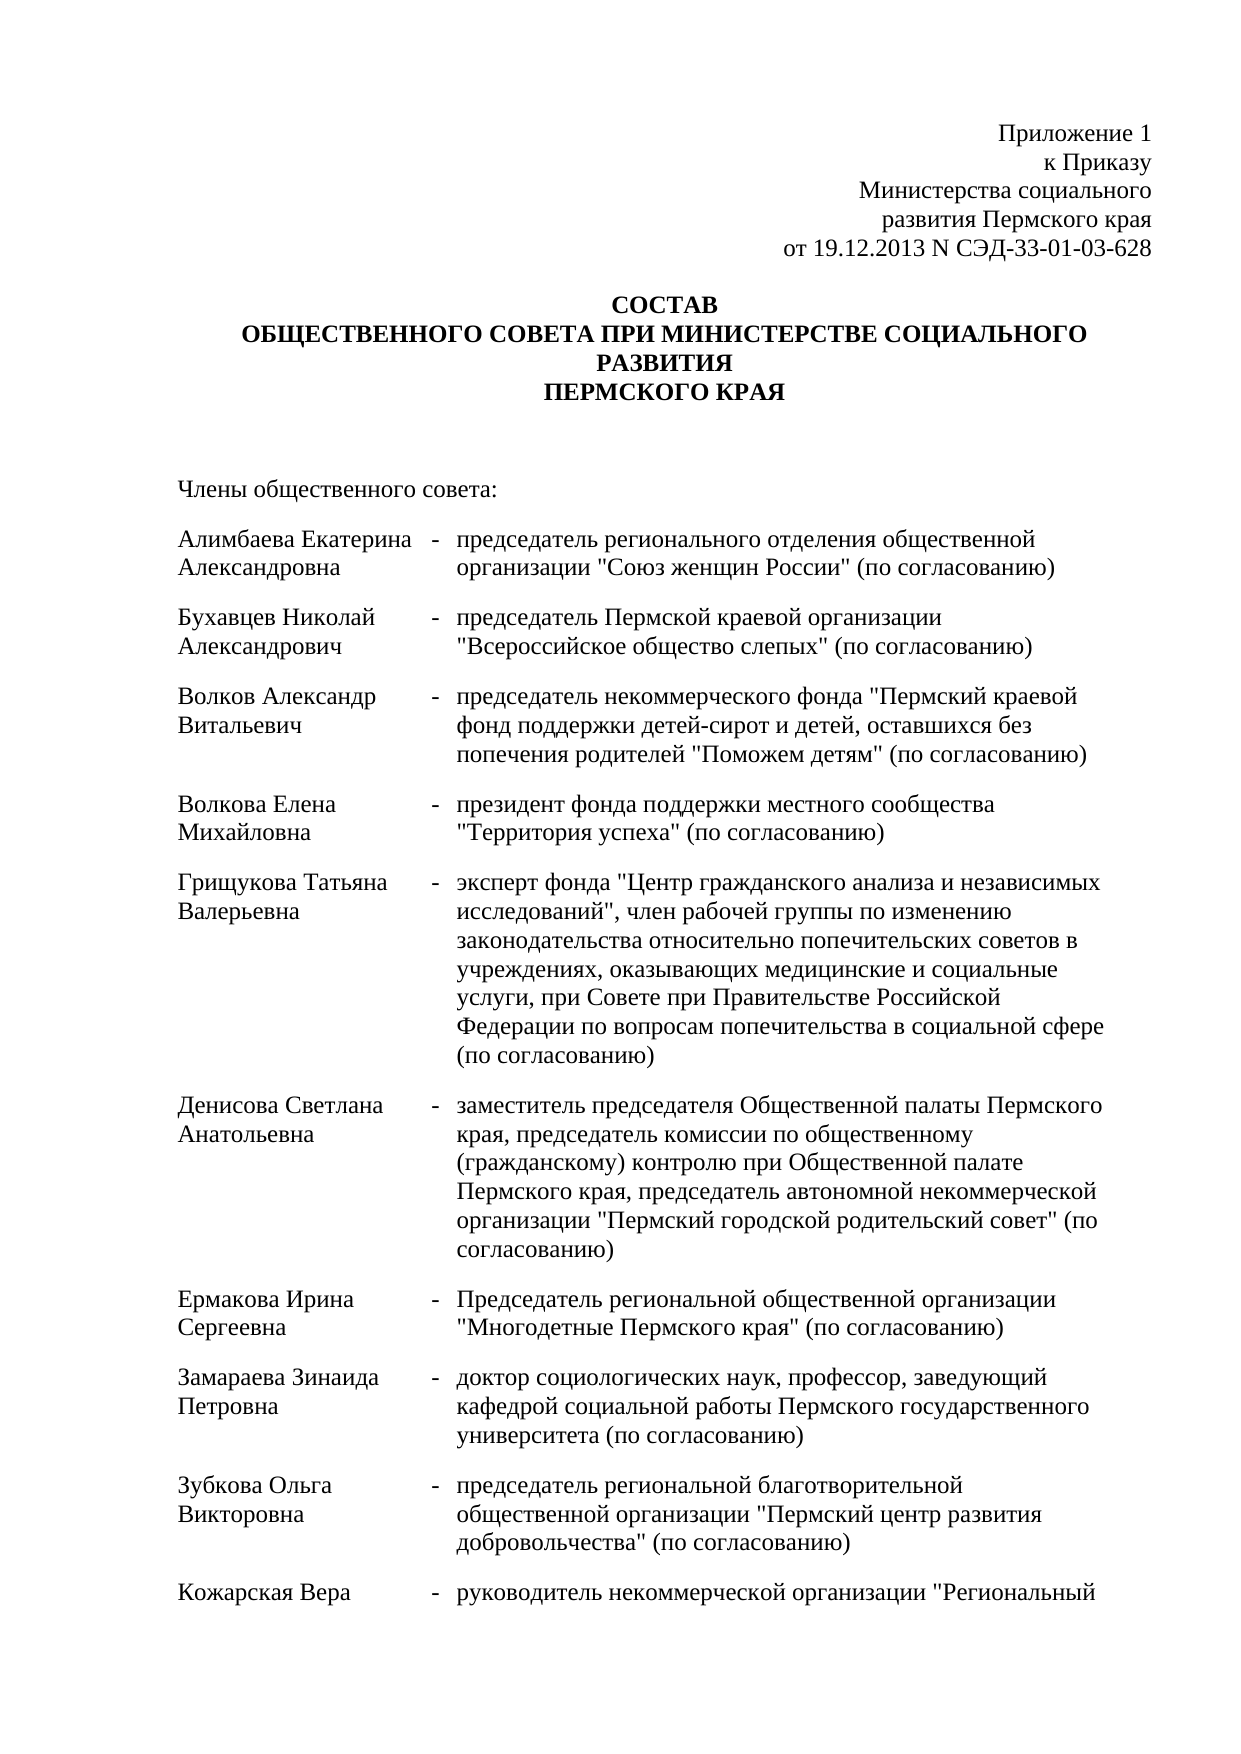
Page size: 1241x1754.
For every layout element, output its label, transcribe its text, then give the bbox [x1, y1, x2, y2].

table_cell - [425, 592, 450, 671]
title ПЕРМСКОГО КРАЯ [177, 377, 1152, 406]
text к Приказу [177, 147, 1152, 176]
table_cell Замараева Зинаида Петровна [171, 1352, 424, 1459]
text Приложение 1 [177, 118, 1152, 147]
table_cell - [425, 1459, 450, 1567]
title СОСТАВ [177, 291, 1152, 319]
table_cell - [425, 778, 450, 857]
table_cell - [425, 857, 450, 1079]
table_cell президент фонда поддержки местного сообщества "Территория успеха" (по согласованию) [450, 778, 1112, 857]
table_cell Грищукова Татьяна Валерьевна [171, 857, 424, 1079]
table_cell Ермакова Ирина Сергеевна [171, 1273, 424, 1352]
table_cell Председатель региональной общественной организации "Многодетные Пермского края" (по согласованию) [450, 1273, 1112, 1352]
table_cell - [425, 671, 450, 778]
table_cell председатель некоммерческого фонда "Пермский краевой фонд поддержки детей-сирот и детей, оставшихся без попечения родителей "Поможем детям" (по согласованию) [450, 671, 1112, 778]
table_cell - [425, 1567, 450, 1617]
table_cell - [425, 1273, 450, 1352]
table_cell - [425, 1352, 450, 1459]
table_cell Алимбаева Екатерина Александровна [171, 513, 424, 592]
text Министерства социального [177, 176, 1152, 204]
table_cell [450, 1567, 1112, 1617]
text от 19.12.2013 N СЭД-33-01-03-628 [177, 233, 1152, 262]
table_cell - [425, 513, 450, 592]
table_cell председатель региональной благотворительной общественной организации "Пермский центр развития добровольчества" (по согласованию) [450, 1459, 1112, 1567]
table_cell председатель Пермской краевой организации "Всероссийское общество слепых" (по согласованию) [450, 592, 1112, 671]
table_cell доктор социологических наук, профессор, заведующий кафедрой социальной работы Пермского государственного университета (по согласованию) [450, 1352, 1112, 1459]
text развития Пермского края [177, 204, 1152, 233]
title ОБЩЕСТВЕННОГО СОВЕТА ПРИ МИНИСТЕРСТВЕ СОЦИАЛЬНОГО РАЗВИТИЯ [177, 319, 1152, 377]
table_cell Волкова Елена Михайловна [171, 778, 424, 857]
table_cell Бухавцев Николай Александрович [171, 592, 424, 671]
table_header Члены общественного совета: [171, 463, 1112, 513]
table_cell эксперт фонда "Центр гражданского анализа и независимых исследований", член рабочей группы по изменению законодательства относительно попечительских советов в учреждениях, оказывающих медицинские и социальные услуги, при Совете при Правительстве Российской Федерации по вопросам попечительства в социальной сфере (по согласованию) [450, 857, 1112, 1079]
table_cell заместитель председателя Общественной палаты Пермского края, председатель комиссии по общественному (гражданскому) контролю при Общественной палате Пермского края, председатель автономной некоммерческой организации "Пермский городской родительский совет" (по согласованию) [450, 1079, 1112, 1273]
table_cell Денисова Светлана Анатольевна [171, 1079, 424, 1273]
table_cell председатель регионального отделения общественной организации "Союз женщин России" (по согласованию) [450, 513, 1112, 592]
table_cell Зубкова Ольга Викторовна [171, 1459, 424, 1567]
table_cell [171, 1567, 424, 1617]
table_cell - [425, 1079, 450, 1273]
table_cell Волков Александр Витальевич [171, 671, 424, 778]
